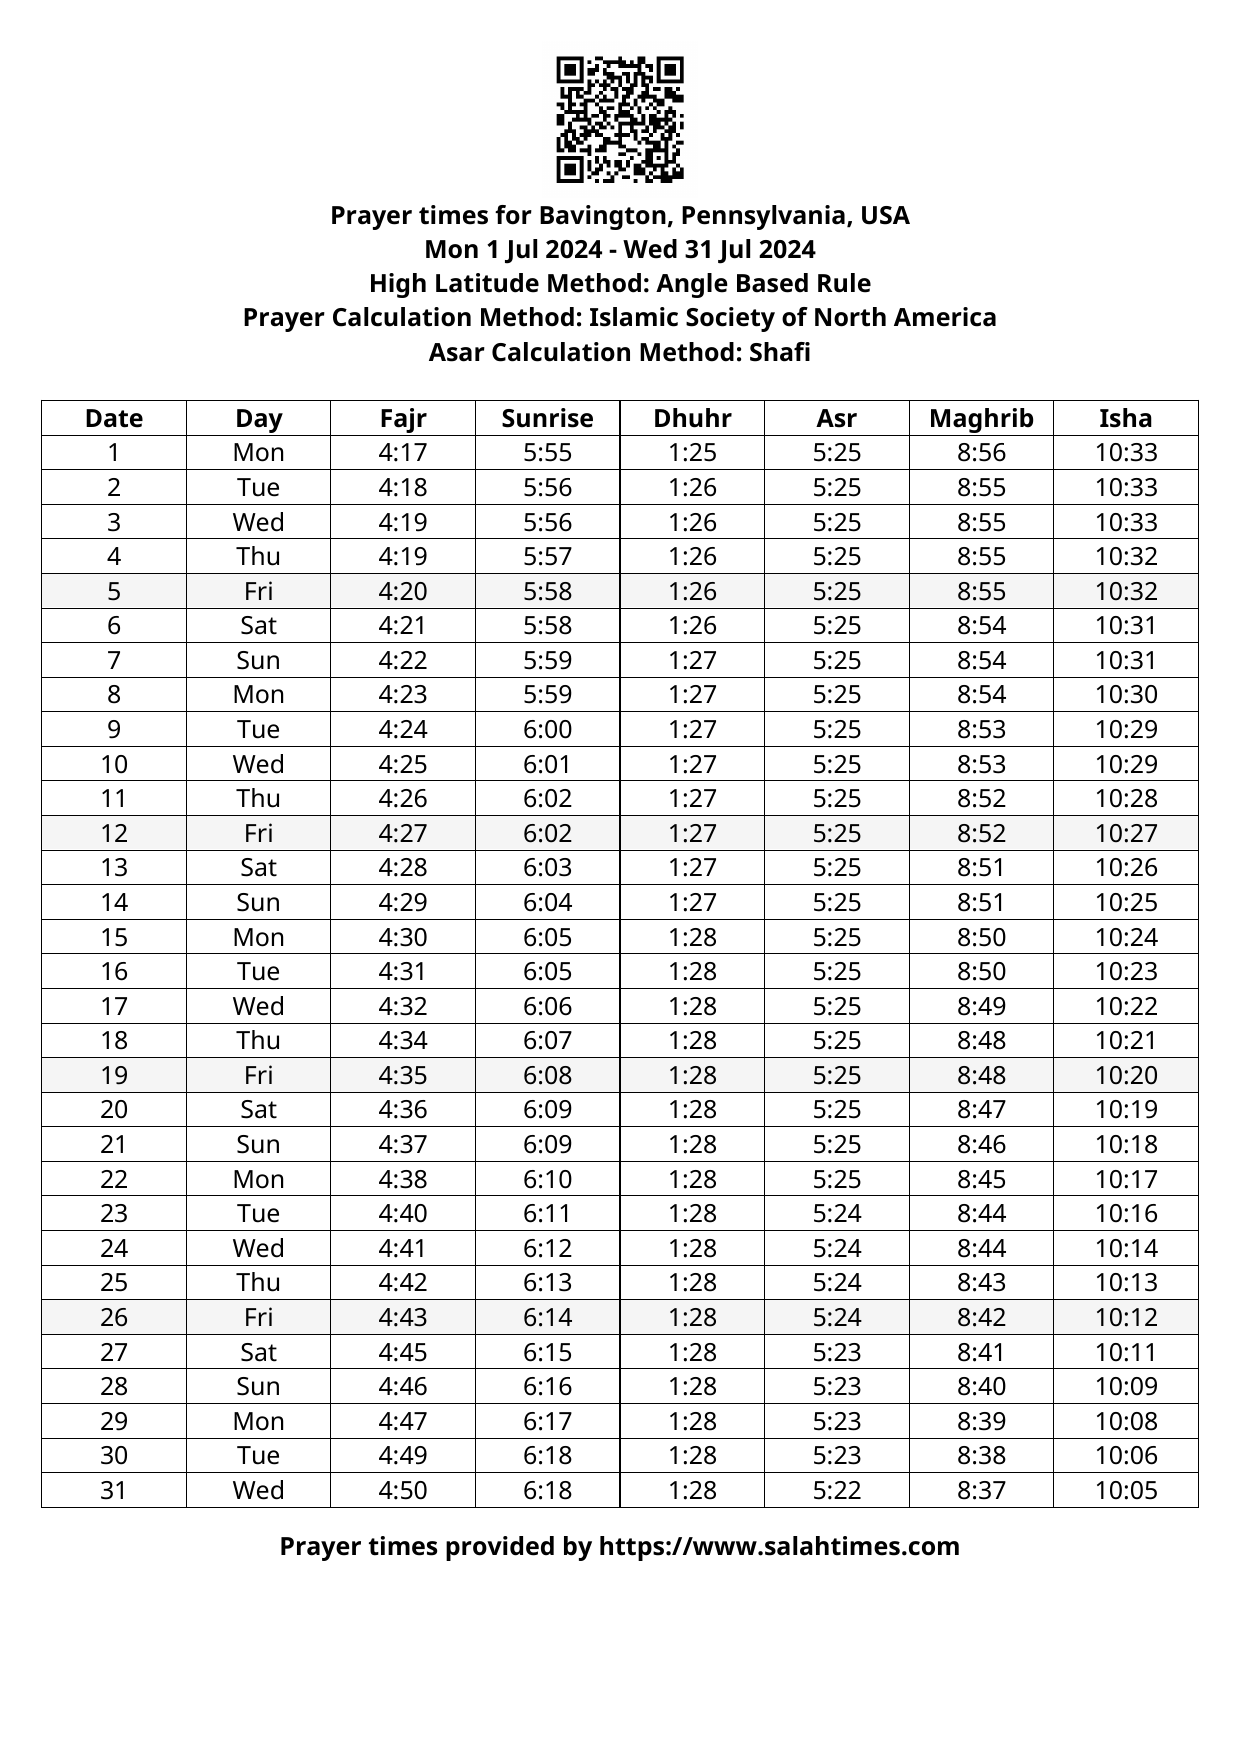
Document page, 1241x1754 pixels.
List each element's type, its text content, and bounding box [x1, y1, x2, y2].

table_cell Fri [187, 1300, 330, 1334]
table_cell 10:21 [1054, 1024, 1198, 1057]
table_cell 5:22 [765, 1473, 909, 1507]
table_cell 4:21 [331, 609, 475, 642]
table_cell 1:27 [621, 781, 764, 815]
table_cell 8:51 [910, 885, 1053, 919]
table_cell 8:53 [910, 712, 1053, 746]
table_cell 1:28 [621, 1369, 764, 1403]
table_header Fajr [331, 401, 475, 434]
table_cell 1:26 [621, 505, 764, 538]
table_cell 5:24 [765, 1196, 909, 1230]
table_cell 1:28 [621, 954, 764, 988]
table_header Maghrib [910, 401, 1053, 434]
table_cell 1:27 [621, 816, 764, 849]
table_cell 9 [42, 712, 186, 746]
table_cell 8:44 [910, 1231, 1053, 1264]
table_cell 4:28 [331, 851, 475, 884]
table_cell 4:29 [331, 885, 475, 919]
table_cell 31 [42, 1473, 186, 1507]
table_cell 28 [42, 1369, 186, 1403]
table_cell 8:55 [910, 539, 1053, 573]
table_cell 8:51 [910, 851, 1053, 884]
table_cell Mon [187, 436, 330, 469]
table_cell 6:11 [476, 1196, 619, 1230]
table_cell 6:05 [476, 920, 619, 953]
table_cell 4:46 [331, 1369, 475, 1403]
table_cell 4:31 [331, 954, 475, 988]
table_header Isha [1054, 401, 1198, 434]
table_cell 1:28 [621, 1196, 764, 1230]
table_cell 6:17 [476, 1404, 619, 1437]
table_cell 10:05 [1054, 1473, 1198, 1507]
text Asar Calculation Method: Shafi [42, 334, 1198, 368]
table_cell 5:59 [476, 643, 619, 677]
table_cell 5:25 [765, 609, 909, 642]
table_cell 10 [42, 747, 186, 780]
table_cell 6:10 [476, 1162, 619, 1195]
table_cell 8:49 [910, 989, 1053, 1022]
table_cell 10:06 [1054, 1439, 1198, 1472]
table_cell 5:24 [765, 1231, 909, 1264]
table_cell 4:50 [331, 1473, 475, 1507]
table_cell 1:28 [621, 1335, 764, 1368]
table_cell 5:25 [765, 816, 909, 849]
table_cell Tue [187, 1439, 330, 1472]
table_cell 6 [42, 609, 186, 642]
table_cell 10:33 [1054, 436, 1198, 469]
table_cell 4:43 [331, 1300, 475, 1334]
table_cell 5:25 [765, 885, 909, 919]
table_cell 14 [42, 885, 186, 919]
table_cell 10:23 [1054, 954, 1198, 988]
table_cell Sun [187, 643, 330, 677]
table_cell 6:08 [476, 1058, 619, 1092]
table_cell 10:33 [1054, 505, 1198, 538]
table_header Dhuhr [621, 401, 764, 434]
table_cell 5:56 [476, 470, 619, 504]
table_cell Wed [187, 1231, 330, 1264]
table_cell 4:40 [331, 1196, 475, 1230]
table_cell Wed [187, 989, 330, 1022]
table_cell Mon [187, 920, 330, 953]
table_cell Sat [187, 1335, 330, 1368]
table_cell 1:28 [621, 1439, 764, 1472]
table_cell 1:28 [621, 1127, 764, 1161]
table_cell 8 [42, 678, 186, 711]
table_cell Thu [187, 1024, 330, 1057]
table_cell 4:36 [331, 1093, 475, 1126]
table_cell Fri [187, 574, 330, 607]
table_cell 16 [42, 954, 186, 988]
table_cell 8:40 [910, 1369, 1053, 1403]
table_cell Sat [187, 851, 330, 884]
table_cell 1:28 [621, 1024, 764, 1057]
table_cell 6:18 [476, 1473, 619, 1507]
table_cell 5:25 [765, 954, 909, 988]
table_cell 4:24 [331, 712, 475, 746]
table_cell 10:31 [1054, 609, 1198, 642]
table_cell 1 [42, 436, 186, 469]
table_cell 1:28 [621, 1058, 764, 1092]
table_cell Wed [187, 747, 330, 780]
table_cell 27 [42, 1335, 186, 1368]
table_cell 8:48 [910, 1024, 1053, 1057]
table_cell 1:28 [621, 1266, 764, 1299]
table_cell 4:35 [331, 1058, 475, 1092]
table_cell 1:27 [621, 851, 764, 884]
table_cell 4:32 [331, 989, 475, 1022]
table_cell 23 [42, 1196, 186, 1230]
table_header Day [187, 401, 330, 434]
table_cell 4:20 [331, 574, 475, 607]
table_cell 10:19 [1054, 1093, 1198, 1126]
table_cell Sat [187, 609, 330, 642]
table_cell 1:28 [621, 1093, 764, 1126]
table_cell 8:44 [910, 1196, 1053, 1230]
table_cell 1:25 [621, 436, 764, 469]
table_cell Fri [187, 1058, 330, 1092]
table_cell 6:01 [476, 747, 619, 780]
table_cell 21 [42, 1127, 186, 1161]
picture [542, 41, 699, 198]
table_cell Sun [187, 1127, 330, 1161]
table_cell 5:56 [476, 505, 619, 538]
table_cell 8:45 [910, 1162, 1053, 1195]
table_cell 4:45 [331, 1335, 475, 1368]
table_cell 4 [42, 539, 186, 573]
table_cell 6:06 [476, 989, 619, 1022]
table_cell 29 [42, 1404, 186, 1437]
table_cell 5:25 [765, 505, 909, 538]
table_cell Tue [187, 712, 330, 746]
table_cell 1:28 [621, 1162, 764, 1195]
table_cell 17 [42, 989, 186, 1022]
table_cell 6:18 [476, 1439, 619, 1472]
table_cell 8:47 [910, 1093, 1053, 1126]
text Prayer times provided by https://www.salahtimes.com [42, 1528, 1198, 1563]
table_cell 5:25 [765, 1162, 909, 1195]
table_cell 8:56 [910, 436, 1053, 469]
table_cell 6:09 [476, 1093, 619, 1126]
table_cell 8:46 [910, 1127, 1053, 1161]
table_cell 5:55 [476, 436, 619, 469]
table_cell 1:26 [621, 470, 764, 504]
table_cell 4:34 [331, 1024, 475, 1057]
table_cell 24 [42, 1231, 186, 1264]
table_cell 2 [42, 470, 186, 504]
table_cell 8:50 [910, 920, 1053, 953]
table_cell 1:28 [621, 1404, 764, 1437]
table_cell 10:08 [1054, 1404, 1198, 1437]
table_cell 8:54 [910, 678, 1053, 711]
table_cell 5:25 [765, 1093, 909, 1126]
table_cell 5:24 [765, 1266, 909, 1299]
table_cell 7 [42, 643, 186, 677]
table_cell Wed [187, 505, 330, 538]
table_cell 5 [42, 574, 186, 607]
table_cell 8:54 [910, 643, 1053, 677]
table_cell 13 [42, 851, 186, 884]
table_cell 10:29 [1054, 747, 1198, 780]
table_cell 10:22 [1054, 989, 1198, 1022]
table_cell Tue [187, 470, 330, 504]
table_cell Wed [187, 1473, 330, 1507]
table_cell 5:25 [765, 1127, 909, 1161]
table_cell 10:20 [1054, 1058, 1198, 1092]
table_cell 5:58 [476, 574, 619, 607]
table_cell 10:32 [1054, 539, 1198, 573]
table_cell 5:25 [765, 643, 909, 677]
table_cell 6:03 [476, 851, 619, 884]
table_cell 6:13 [476, 1266, 619, 1299]
table_cell Mon [187, 678, 330, 711]
table_header Asr [765, 401, 909, 434]
table_cell 10:18 [1054, 1127, 1198, 1161]
table_cell 19 [42, 1058, 186, 1092]
table_cell 5:25 [765, 539, 909, 573]
table_header Date [42, 401, 186, 434]
table_cell 4:27 [331, 816, 475, 849]
table_cell 8:52 [910, 816, 1053, 849]
table_cell 30 [42, 1439, 186, 1472]
table_cell 10:32 [1054, 574, 1198, 607]
text Mon 1 Jul 2024 - Wed 31 Jul 2024 [42, 232, 1198, 266]
table_cell 5:23 [765, 1369, 909, 1403]
table_cell 5:25 [765, 747, 909, 780]
table_cell 1:27 [621, 643, 764, 677]
table_cell 10:09 [1054, 1369, 1198, 1403]
table_cell Mon [187, 1404, 330, 1437]
table_cell 8:55 [910, 470, 1053, 504]
table_cell 8:53 [910, 747, 1053, 780]
table_cell 8:43 [910, 1266, 1053, 1299]
table_cell Sun [187, 885, 330, 919]
text Prayer times for Bavington, Pennsylvania, USA [42, 198, 1198, 232]
table_cell 4:17 [331, 436, 475, 469]
table_cell Sun [187, 1369, 330, 1403]
table_cell 8:42 [910, 1300, 1053, 1334]
table_cell 8:52 [910, 781, 1053, 815]
table_cell 10:29 [1054, 712, 1198, 746]
table_cell 10:25 [1054, 885, 1198, 919]
table_cell 5:25 [765, 470, 909, 504]
table_cell 4:25 [331, 747, 475, 780]
table_cell 10:26 [1054, 851, 1198, 884]
table_cell 15 [42, 920, 186, 953]
table_cell 4:18 [331, 470, 475, 504]
table_cell 5:25 [765, 781, 909, 815]
table_cell 11 [42, 781, 186, 815]
table_cell 26 [42, 1300, 186, 1334]
table_cell 6:02 [476, 816, 619, 849]
table_cell 5:24 [765, 1300, 909, 1334]
table_cell 10:12 [1054, 1300, 1198, 1334]
table_cell 8:55 [910, 574, 1053, 607]
table_cell 6:16 [476, 1369, 619, 1403]
table_cell 5:59 [476, 678, 619, 711]
table_cell 10:11 [1054, 1335, 1198, 1368]
table_cell 22 [42, 1162, 186, 1195]
table_cell 4:47 [331, 1404, 475, 1437]
text Prayer Calculation Method: Islamic Society of North America [42, 300, 1198, 334]
table_cell 10:16 [1054, 1196, 1198, 1230]
table_cell 4:38 [331, 1162, 475, 1195]
table_cell 5:25 [765, 989, 909, 1022]
table_cell 1:27 [621, 678, 764, 711]
table_cell 8:37 [910, 1473, 1053, 1507]
table_cell Tue [187, 1196, 330, 1230]
table_cell 4:19 [331, 505, 475, 538]
table_cell 8:39 [910, 1404, 1053, 1437]
table_cell 1:28 [621, 920, 764, 953]
table_cell 4:30 [331, 920, 475, 953]
table_cell 5:23 [765, 1335, 909, 1368]
table_cell 6:15 [476, 1335, 619, 1368]
table_cell 5:23 [765, 1439, 909, 1472]
table_cell 12 [42, 816, 186, 849]
table_cell 18 [42, 1024, 186, 1057]
table_cell 4:42 [331, 1266, 475, 1299]
table_cell 8:41 [910, 1335, 1053, 1368]
table_cell 1:28 [621, 1473, 764, 1507]
table_cell 20 [42, 1093, 186, 1126]
table_cell 8:48 [910, 1058, 1053, 1092]
table_cell Fri [187, 816, 330, 849]
table_cell Mon [187, 1162, 330, 1195]
table_cell 1:26 [621, 539, 764, 573]
table_cell 5:25 [765, 436, 909, 469]
table_cell 4:22 [331, 643, 475, 677]
text High Latitude Method: Angle Based Rule [42, 266, 1198, 300]
table_cell 8:55 [910, 505, 1053, 538]
table_cell 5:57 [476, 539, 619, 573]
table_cell 5:25 [765, 574, 909, 607]
table_cell 1:27 [621, 885, 764, 919]
table_cell 5:25 [765, 920, 909, 953]
table_cell 5:23 [765, 1404, 909, 1437]
table_cell 10:14 [1054, 1231, 1198, 1264]
table_cell 4:37 [331, 1127, 475, 1161]
table_cell 10:27 [1054, 816, 1198, 849]
table_cell 1:28 [621, 1300, 764, 1334]
table_cell 10:33 [1054, 470, 1198, 504]
table_cell 6:05 [476, 954, 619, 988]
table_cell 6:12 [476, 1231, 619, 1264]
table_cell 4:49 [331, 1439, 475, 1472]
table_cell 10:13 [1054, 1266, 1198, 1299]
table_cell Tue [187, 954, 330, 988]
table_cell 8:50 [910, 954, 1053, 988]
table_cell 1:28 [621, 989, 764, 1022]
table_cell 6:04 [476, 885, 619, 919]
table_cell 10:28 [1054, 781, 1198, 815]
table_cell 25 [42, 1266, 186, 1299]
table_cell 6:00 [476, 712, 619, 746]
table_cell 5:25 [765, 1058, 909, 1092]
table_cell 1:26 [621, 574, 764, 607]
table_cell 4:19 [331, 539, 475, 573]
table_cell Thu [187, 781, 330, 815]
table_cell 8:38 [910, 1439, 1053, 1472]
table_cell 10:31 [1054, 643, 1198, 677]
table_cell 5:25 [765, 678, 909, 711]
table_cell Thu [187, 539, 330, 573]
table_cell 4:23 [331, 678, 475, 711]
table_cell 10:30 [1054, 678, 1198, 711]
table_cell 1:27 [621, 712, 764, 746]
table_cell 1:28 [621, 1231, 764, 1264]
table_cell 6:07 [476, 1024, 619, 1057]
table_cell 6:09 [476, 1127, 619, 1161]
table_cell 4:41 [331, 1231, 475, 1264]
table_cell 3 [42, 505, 186, 538]
table_cell 8:54 [910, 609, 1053, 642]
table_cell 1:27 [621, 747, 764, 780]
table_cell 10:17 [1054, 1162, 1198, 1195]
table_cell 6:14 [476, 1300, 619, 1334]
table_cell 5:25 [765, 1024, 909, 1057]
table_cell 10:24 [1054, 920, 1198, 953]
table_cell Sat [187, 1093, 330, 1126]
table_cell 5:25 [765, 851, 909, 884]
table_cell Thu [187, 1266, 330, 1299]
table_cell 5:58 [476, 609, 619, 642]
table_header Sunrise [476, 401, 619, 434]
table_cell 1:26 [621, 609, 764, 642]
table_cell 6:02 [476, 781, 619, 815]
table_cell 5:25 [765, 712, 909, 746]
table_cell 4:26 [331, 781, 475, 815]
